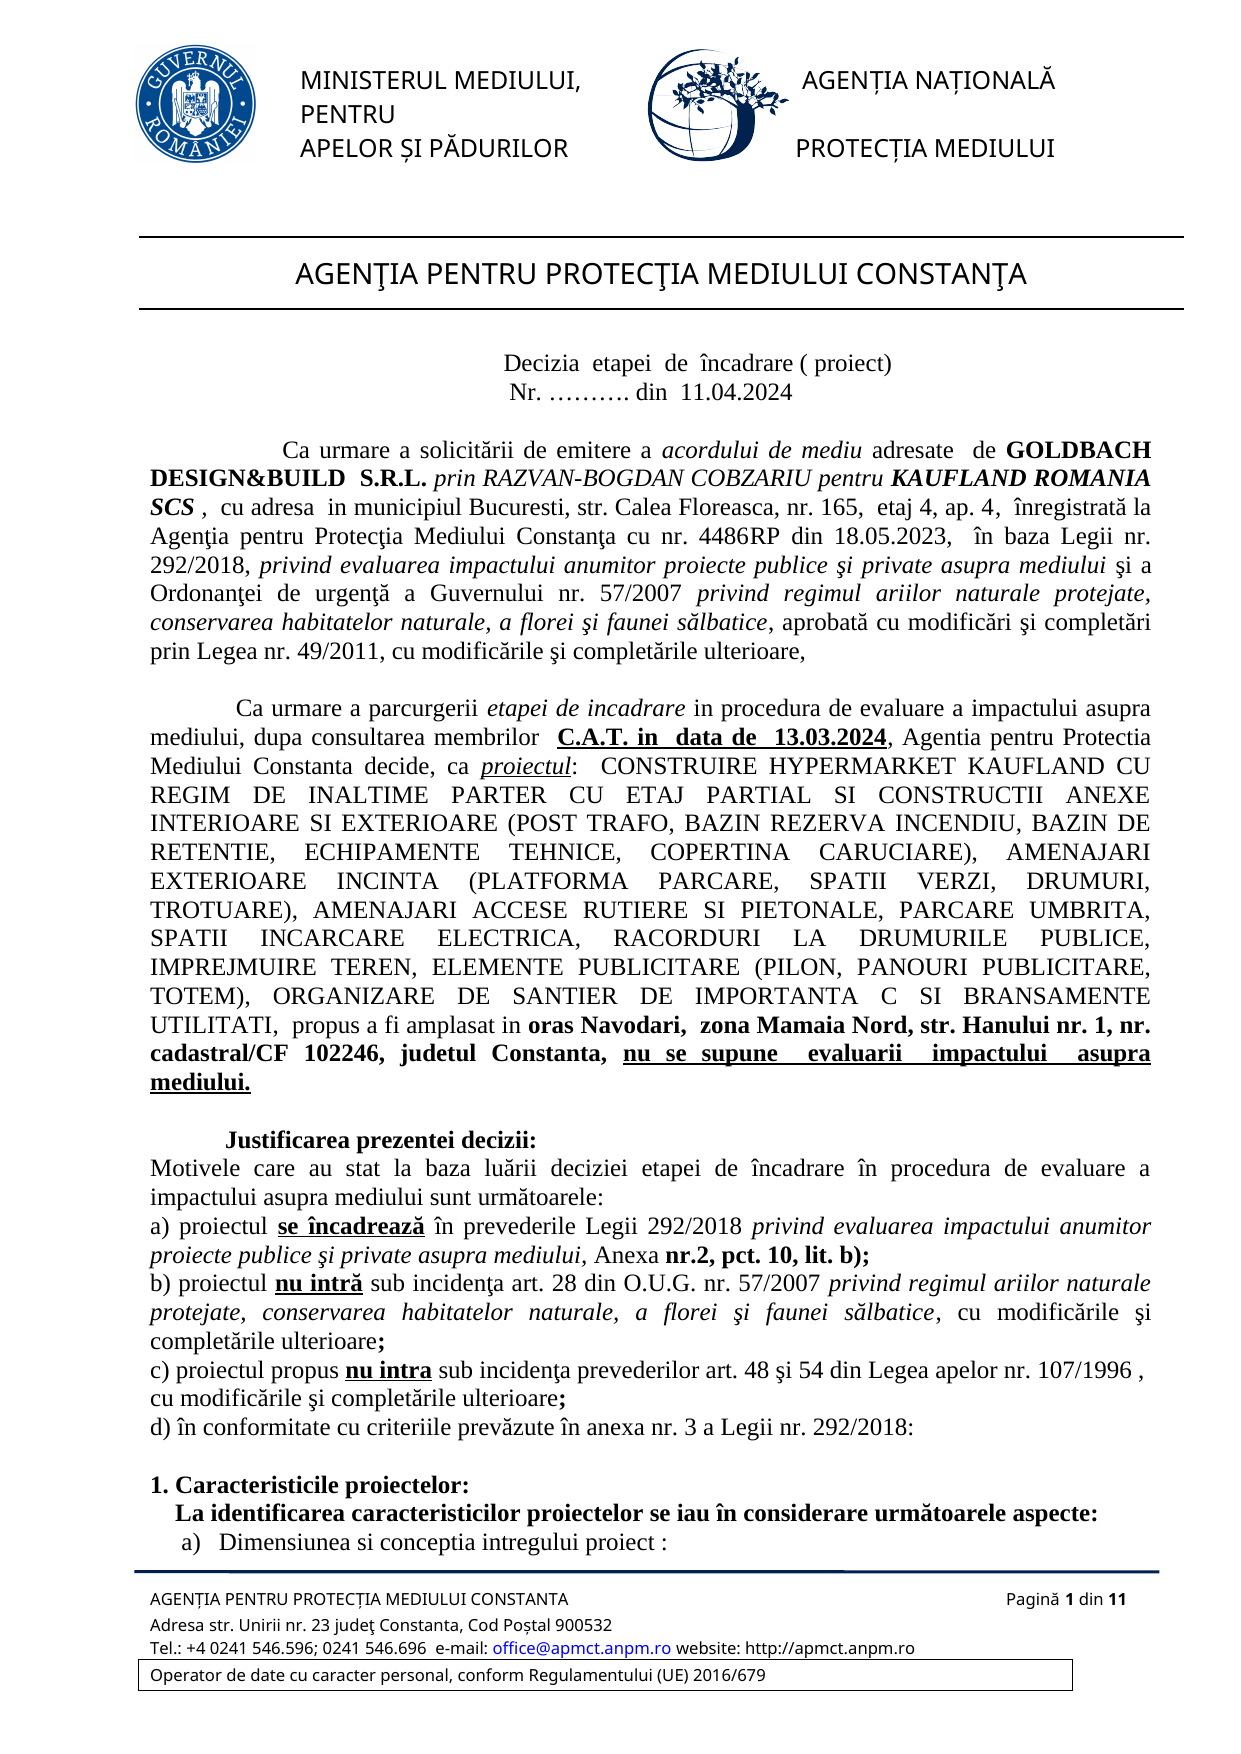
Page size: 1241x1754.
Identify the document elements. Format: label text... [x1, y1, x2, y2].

text Ca urmare a parcurgerii etapei de incadrare in procedura de evaluare a impactului asupra mediului, dupa consultarea membrilor C.A.T. in data de 13.03.2024, Agentia pentru Protectia Mediului Constanta decide, ca proiectul: CONSTRUIRE HYPERMARKET KAUFLAND CU REGIM DE INALTIME PARTER CU ETAJ PARTIAL SI CONSTRUCTII ANEXE INTERIOARE SI EXTERIOARE (POST TRAFO, BAZIN REZERVA INCENDIU, BAZIN DE RETENTIE, ECHIPAMENTE TEHNICE, COPERTINA CARUCIARE), AMENAJARI EXTERIOARE INCINTA (PLATFORMA PARCARE, SPATII VERZI, DRUMURI, TROTUARE), AMENAJARI ACCESE RUTIERE SI PIETONALE, PARCARE UMBRITA, SPATII INCARCARE ELECTRICA, RACORDURI LA DRUMURILE PUBLICE, IMPREJMUIRE TEREN, ELEMENTE PUBLICITARE (PILON, PANOURI PUBLICITARE, TOTEM), ORGANIZARE DE SANTIER DE IMPORTANTA C SI BRANSAMENTE UTILITATI, propus a fi amplasat in oras Navodari, zona Mamaia Nord, str. Hanului nr. 1, nr. cadastral/CF 102246, judetul Constanta, nu se supune evaluarii impactului asupra mediului. [150, 693, 1152, 1096]
text Decizia etapei de încadrare ( proiect) [150, 348, 1152, 377]
text d) în conformitate cu criteriile prevăzute în anexa nr. 3 a Legii nr. 292/2018: [150, 1412, 1152, 1441]
text Justificarea prezentei decizii: [150, 1125, 1152, 1153]
list Dimensiunea si conceptia intregului proiect : [181, 1527, 1152, 1556]
text Nr. ………. din 11.04.2024 [150, 377, 1152, 406]
text La identificarea caracteristicilor proiectelor se iau în considerare următoarele aspecte: [150, 1498, 1152, 1527]
text b) proiectul nu intră sub incidenţa art. 28 din O.U.G. nr. 57/2007 privind regimul ariilor naturale protejate, conservarea habitatelor naturale, a florei şi faunei sălbatice, cu modificările şi completările ulterioare; [150, 1268, 1152, 1355]
picture [134, 43, 257, 164]
text Ca urmare a solicitării de emitere a acordului de mediu adresate de GOLDBACH DESIGN&BUILD S.R.L. prin RAZVAN-BOGDAN COBZARIU pentru KAUFLAND ROMANIA SCS , cu adresa in municipiul Bucuresti, str. Calea Floreasca, nr. 165, etaj 4, ap. 4, înregistrată la Agenţia pentru Protecţia Mediului Constanţa cu nr. 4486RP din 18.05.2023, în baza Legii nr. 292/2018, privind evaluarea impactului anumitor proiecte publice şi private asupra mediului şi a Ordonanţei de urgenţă a Guvernului nr. 57/2007 privind regimul ariilor naturale protejate, conservarea habitatelor naturale, a florei şi faunei sălbatice, aprobată cu modificări şi completări prin Legea nr. 49/2011, cu modificările şi completările ulterioare, [150, 435, 1152, 665]
text a) proiectul se încadrează în prevederile Legii 292/2018 privind evaluarea impactului anumitor proiecte publice şi private asupra mediului, Anexa nr.2, pct. 10, lit. b); [150, 1211, 1152, 1268]
text c) proiectul propus nu intra sub incidenţa prevederilor art. 48 şi 54 din Legea apelor nr. 107/1996 , cu modificările şi completările ulterioare; [150, 1355, 1152, 1412]
text Motivele care au stat la baza luării deciziei etapei de încadrare în procedura de evaluare a impactului asupra mediului sunt următoarele: [150, 1153, 1152, 1211]
text 1. Caracteristicile proiectelor: [150, 1470, 1152, 1498]
